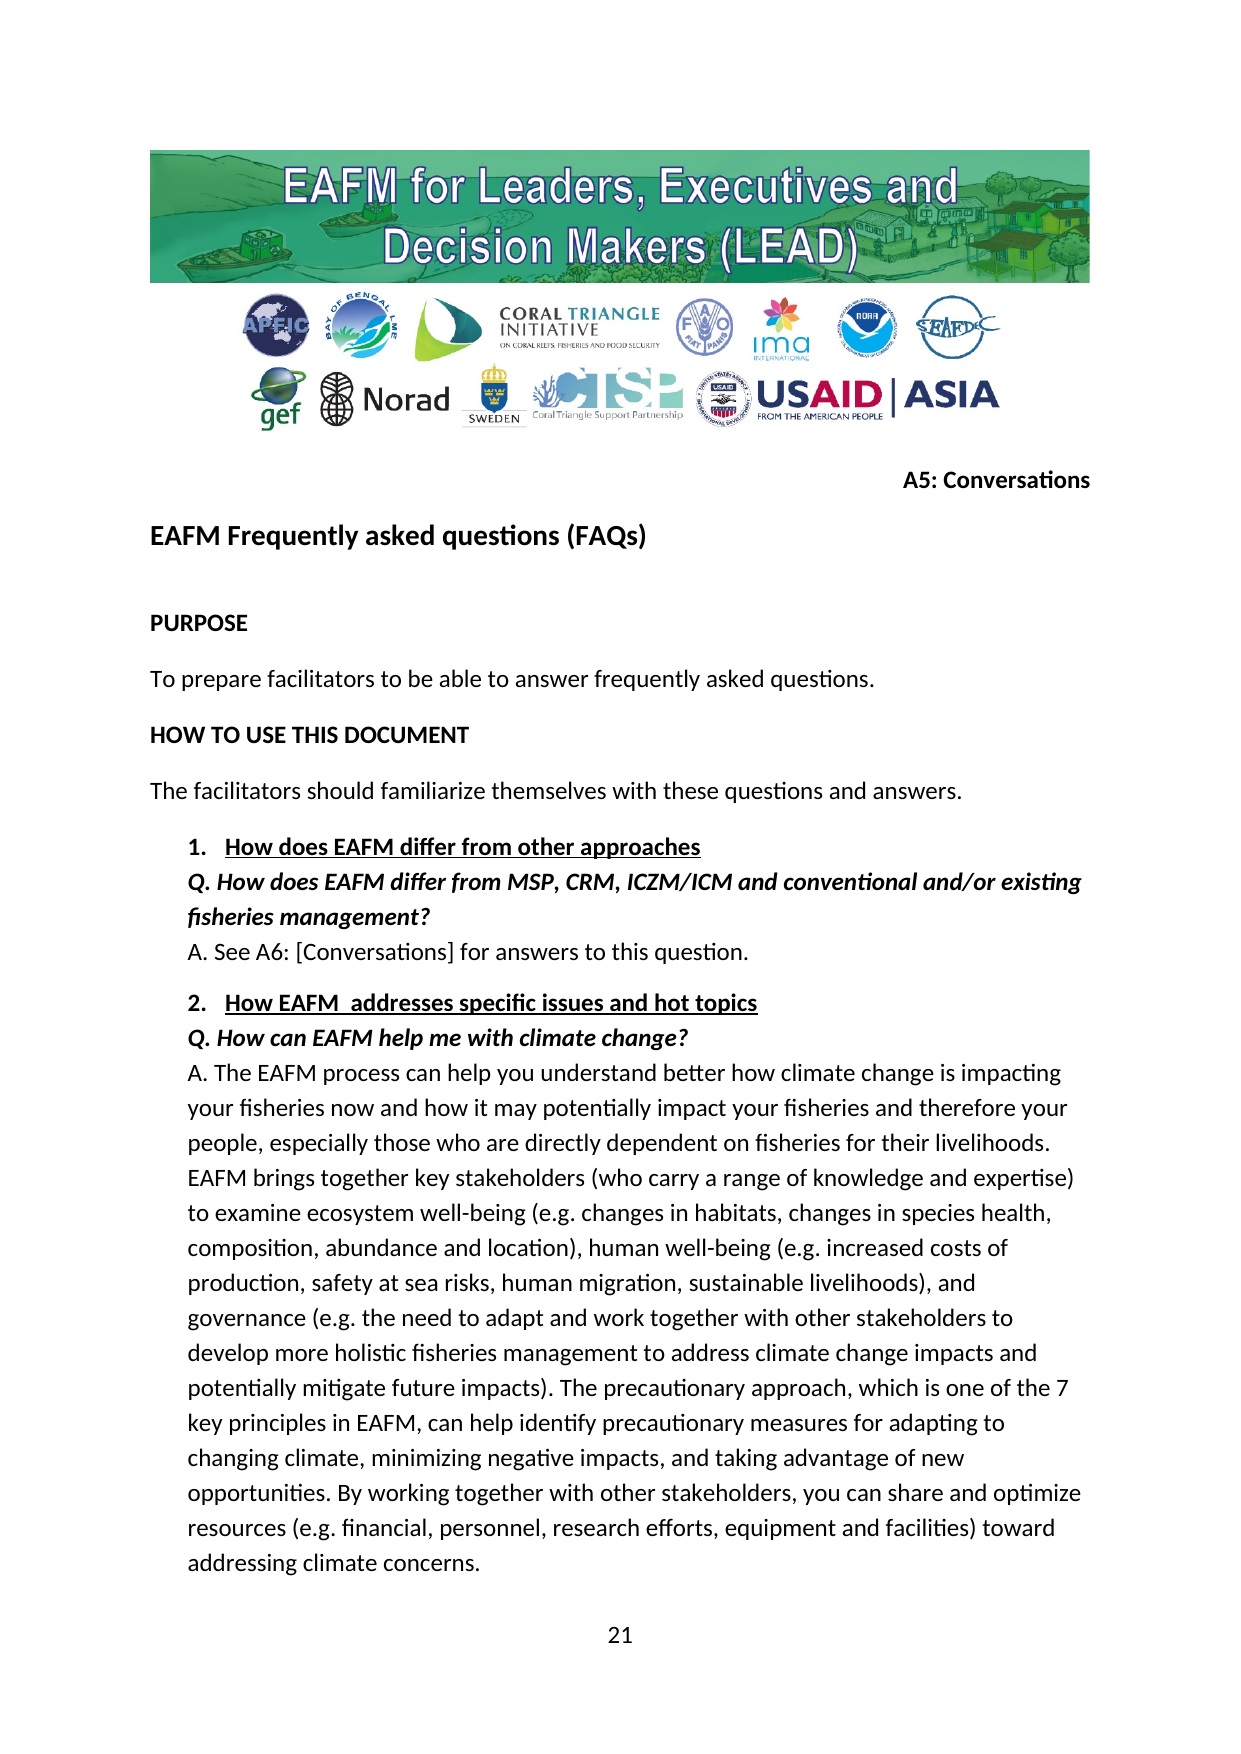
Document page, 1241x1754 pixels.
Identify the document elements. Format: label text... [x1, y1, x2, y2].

list How does EAFM differ from other approaches [187, 831, 1090, 861]
text To prepare facilitators to be able to answer frequently asked questions. [150, 663, 1090, 694]
text Q. How does EAFM differ from MSP, CRM, ICZM/ICM and conventional and/or existing fisheries management? [187, 866, 1090, 931]
text Q. How can EAFM help me with climate change? [187, 1022, 1090, 1052]
text HOW TO USE THIS DOCUMENT [150, 719, 1090, 749]
picture [150, 150, 1090, 439]
text The facilitators should familiarize themselves with these questions and answers. [150, 775, 1090, 805]
text A. The EAFM process can help you understand better how climate change is impacting your fisheries now and how it may potentially impact your fisheries and therefore your people, especially those who are directly dependent on fisheries for their livelihoods. EAFM brings together key stakeholders (who carry a range of knowledge and expertise) to examine ecosystem well-being (e.g. changes in habitats, changes in species health, composition, abundance and location), human well-being (e.g. increased costs of production, safety at sea risks, human migration, sustainable livelihoods), and governance (e.g. the need to adapt and work together with other stakeholders to develop more holistic fisheries management to address climate change impacts and potentially mitigate future impacts). The precautionary approach, which is one of the 7 key principles in EAFM, can help identify precautionary measures for adapting to changing climate, minimizing negative impacts, and taking advantage of new opportunities. By working together with other stakeholders, you can share and optimize resources (e.g. financial, personnel, research efforts, equipment and facilities) toward addressing climate concerns. [187, 1057, 1090, 1577]
text A5: Conversations [150, 464, 1090, 495]
list How EAFM addresses specific issues and hot topics [187, 987, 1090, 1017]
text A. See A6: [Conversations] for answers to this question. [187, 936, 1090, 966]
text PURPOSE [150, 607, 1090, 638]
subtitle EAFM Frequently asked questions (FAQs) [150, 520, 1090, 551]
